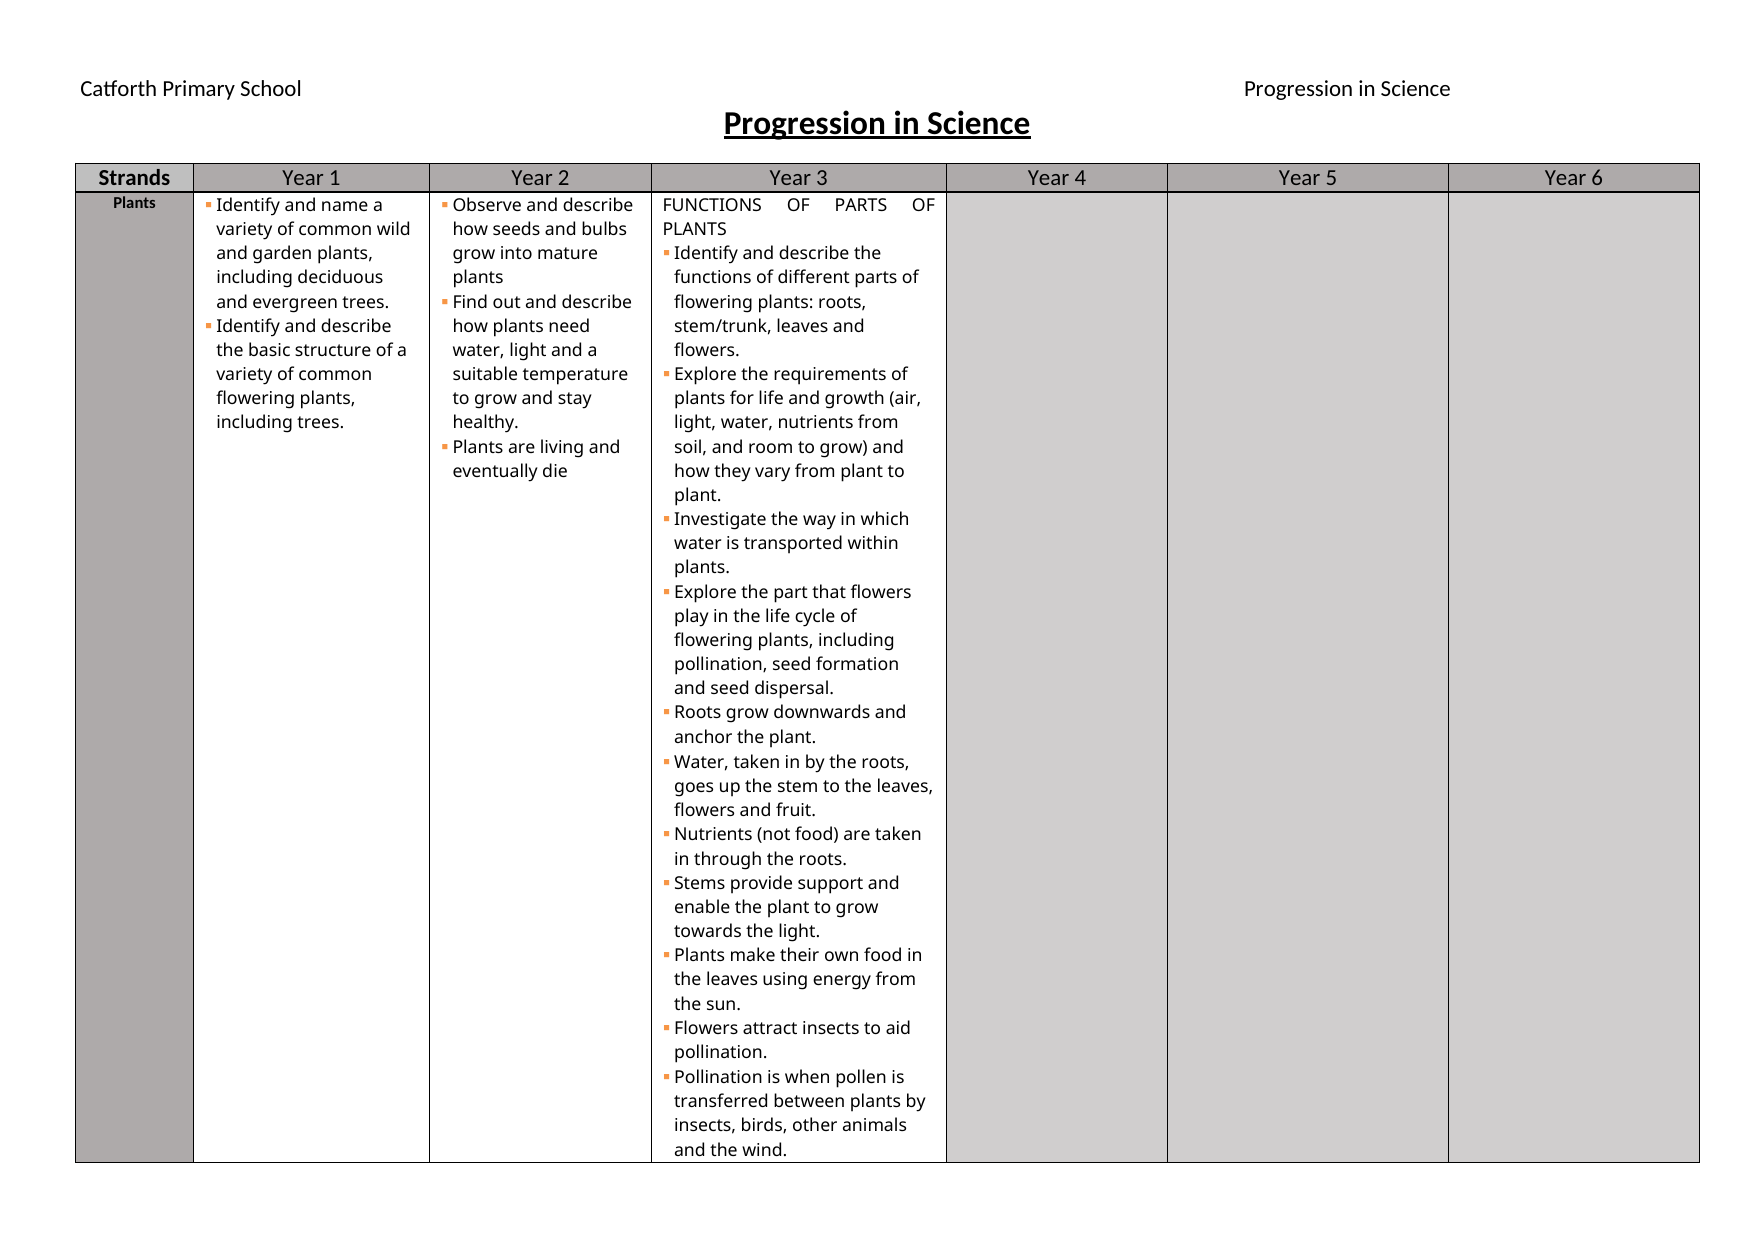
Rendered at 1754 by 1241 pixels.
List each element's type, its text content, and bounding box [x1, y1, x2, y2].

table_header Year 4 [947, 164, 1167, 191]
table_header Year 1 [194, 164, 429, 191]
table_header Year 6 [1449, 164, 1699, 191]
table_header Strands [76, 164, 193, 191]
table_header Year 5 [1168, 164, 1448, 191]
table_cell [430, 193, 651, 1162]
table_cell Plants [76, 193, 193, 1162]
table_header Year 3 [652, 164, 946, 191]
table_cell [947, 193, 1167, 1162]
text Progression in Science [75, 102, 1679, 142]
table_header Year 2 [430, 164, 651, 191]
table_cell [1168, 193, 1448, 1162]
table_cell [1449, 193, 1699, 1162]
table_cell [194, 193, 429, 1162]
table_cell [652, 193, 946, 1162]
